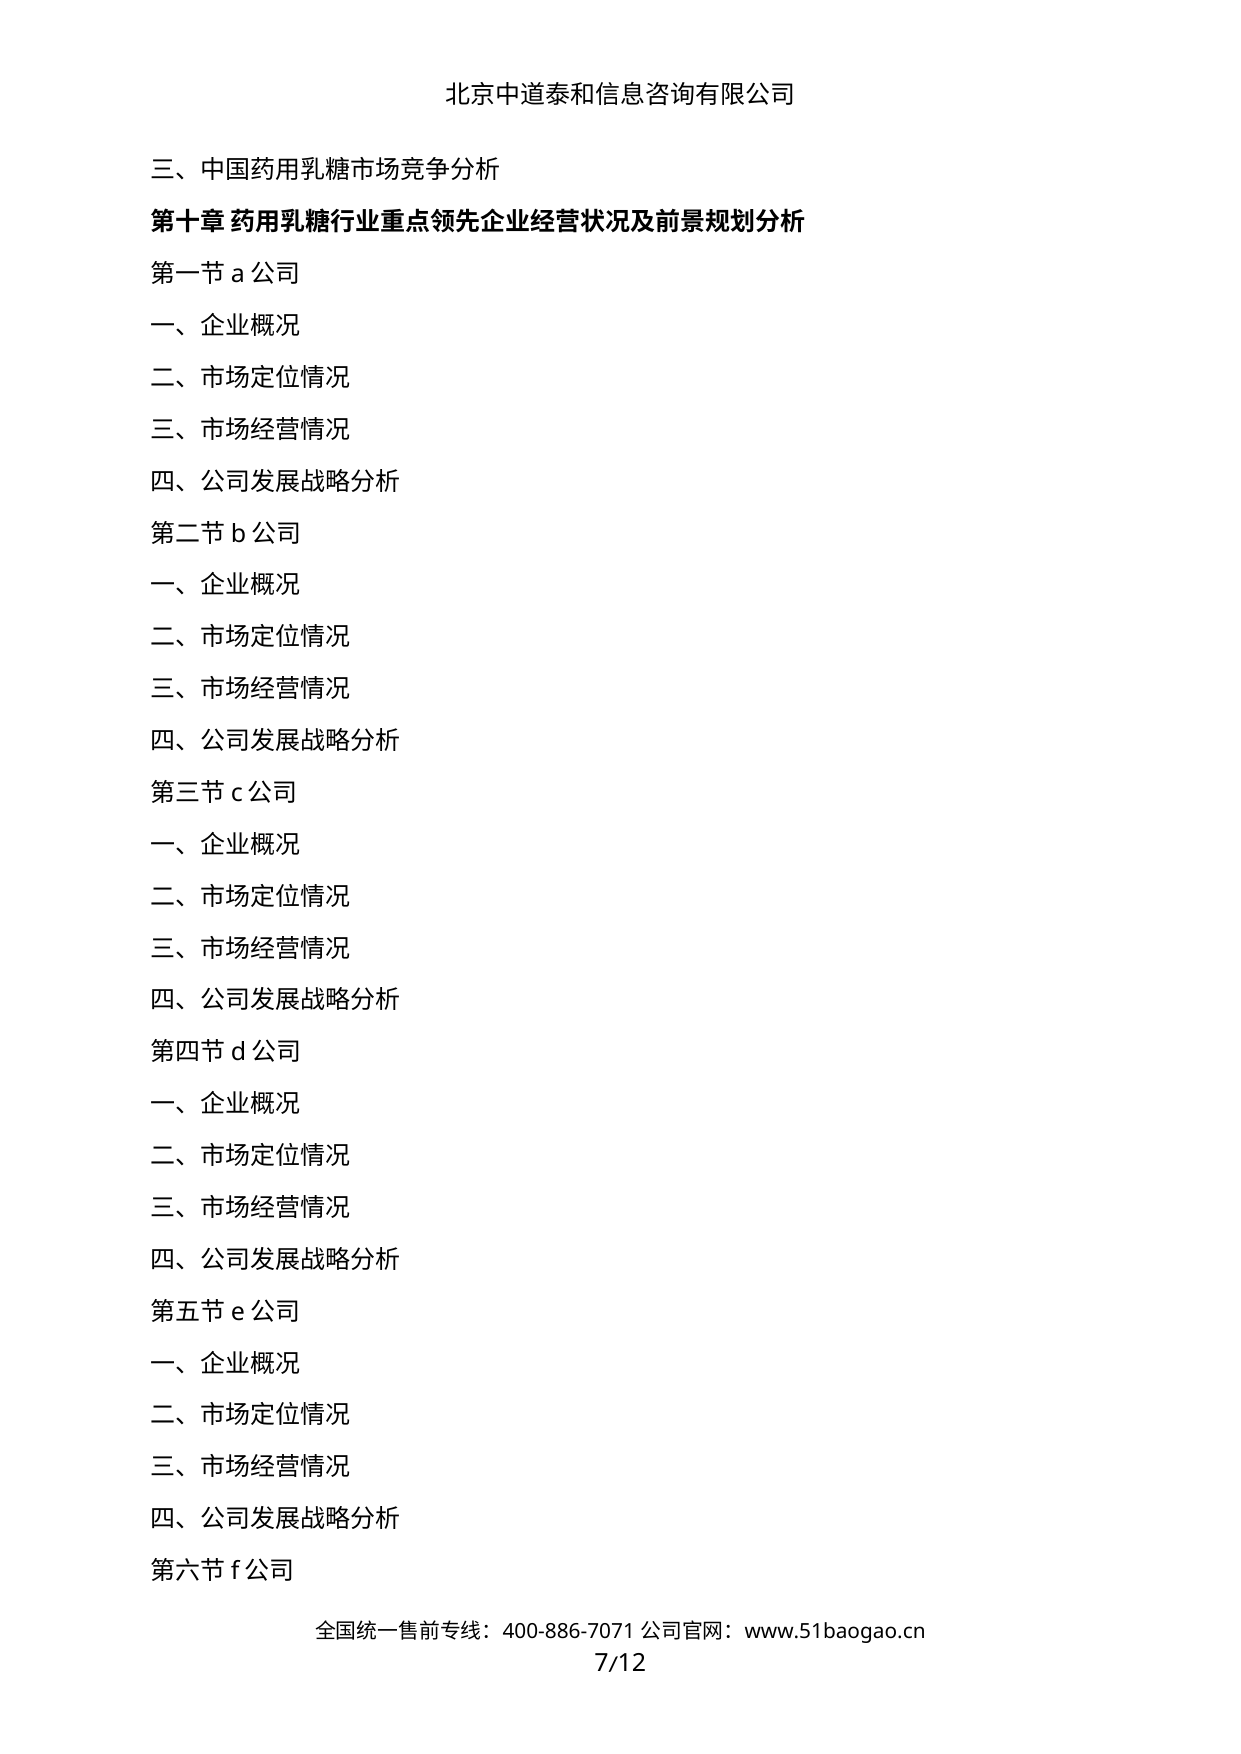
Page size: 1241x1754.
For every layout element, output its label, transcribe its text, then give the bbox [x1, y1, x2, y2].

text 一、企业概况 [150, 1343, 1090, 1379]
text 三、市场经营情况 [150, 1187, 1090, 1224]
text 第四节 d公司 [150, 1032, 1090, 1068]
text 三、市场经营情况 [150, 409, 1090, 446]
text 三、市场经营情况 [150, 669, 1090, 705]
text 第六节 f公司 [150, 1551, 1090, 1587]
text 第一节 a公司 [150, 254, 1090, 290]
text 四、公司发展战略分析 [150, 721, 1090, 757]
text 一、企业概况 [150, 306, 1090, 342]
text 三、中国药用乳糖市场竞争分析 [150, 150, 1090, 186]
text 四、公司发展战略分析 [150, 1499, 1090, 1535]
text 二、市场定位情况 [150, 357, 1090, 394]
text 一、企业概况 [150, 1084, 1090, 1120]
text 第三节 c公司 [150, 772, 1090, 809]
text 第五节 e公司 [150, 1291, 1090, 1327]
text 三、市场经营情况 [150, 928, 1090, 964]
text 二、市场定位情况 [150, 617, 1090, 653]
text 四、公司发展战略分析 [150, 461, 1090, 497]
text 三、市场经营情况 [150, 1447, 1090, 1483]
text 四、公司发展战略分析 [150, 1239, 1090, 1276]
text 第二节 b公司 [150, 513, 1090, 549]
text 一、企业概况 [150, 565, 1090, 601]
text 第十章 药用乳糖行业重点领先企业经营状况及前景规划分析 [150, 202, 1090, 238]
text 四、公司发展战略分析 [150, 980, 1090, 1016]
text 二、市场定位情况 [150, 876, 1090, 912]
text 二、市场定位情况 [150, 1395, 1090, 1431]
text 二、市场定位情况 [150, 1136, 1090, 1172]
text 一、企业概况 [150, 824, 1090, 861]
